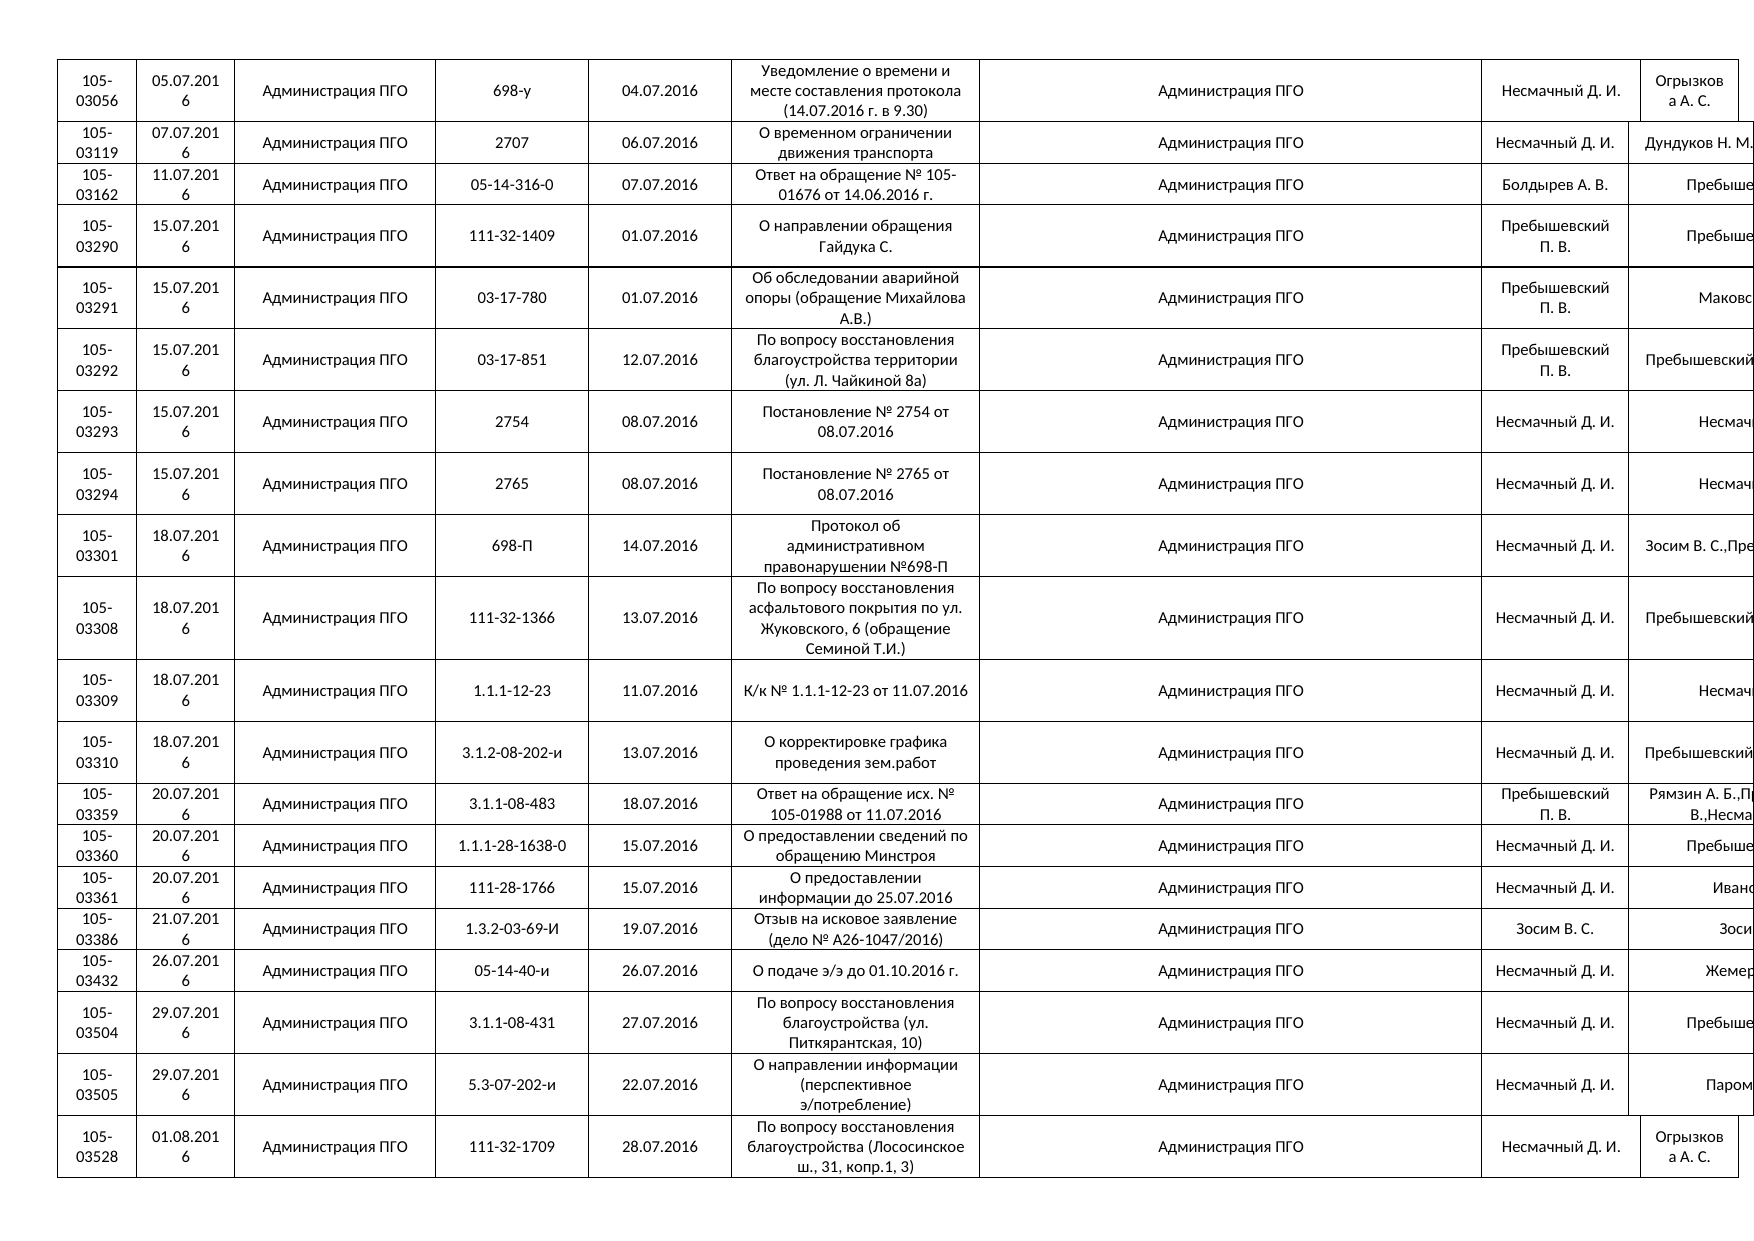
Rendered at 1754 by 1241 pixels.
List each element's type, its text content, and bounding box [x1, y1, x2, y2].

table_cell 105-03504 [58, 992, 136, 1053]
table_cell 105-03162 [58, 164, 136, 204]
table_cell 2754 [436, 391, 588, 452]
table_cell 07.07.2016 [137, 122, 234, 163]
table_cell Несмачный Д. И. [1482, 515, 1628, 576]
table_cell 26.07.2016 [137, 950, 234, 991]
table_cell 105-03291 [58, 268, 136, 328]
table_cell 105-03294 [58, 453, 136, 514]
table_cell 3.1.1-08-431 [436, 992, 588, 1053]
table_cell Несмачный Д. И. [1482, 577, 1628, 658]
table_cell 12.07.2016 [589, 329, 731, 390]
table_cell 15.07.2016 [137, 391, 234, 452]
table_cell Администрация ПГО [980, 867, 1481, 907]
table_cell Администрация ПГО [235, 205, 435, 266]
table_cell Дундуков Н. М.,Щербинин И. И. [1629, 122, 1753, 163]
table_cell Несмачный Д. И. [1482, 60, 1640, 121]
table_cell Администрация ПГО [980, 205, 1481, 266]
table_cell По вопросу восстановления благоустройства территории (ул. Л. Чайкиной 8а) [732, 329, 979, 390]
table_cell Пребышевский П. В.,Зосим В. С. [1629, 577, 1753, 658]
table_cell Администрация ПГО [235, 577, 435, 658]
table_cell О подаче э/э до 01.10.2016 г. [732, 950, 979, 991]
table_cell 105-03361 [58, 867, 136, 907]
table_cell Несмачный Д. И. [1629, 391, 1753, 452]
table_cell Отзыв на исковое заявление (дело № А26-1047/2016) [732, 909, 979, 949]
table_cell 105-03119 [58, 122, 136, 163]
table_cell 01.07.2016 [589, 268, 731, 328]
table_cell 03-17-851 [436, 329, 588, 390]
table_cell Администрация ПГО [980, 1054, 1481, 1115]
table_cell 29.07.2016 [137, 992, 234, 1053]
table_cell Пребышевский П. В. [1629, 205, 1753, 266]
table_cell 26.07.2016 [589, 950, 731, 991]
table_cell 15.07.2016 [137, 268, 234, 328]
table_cell Администрация ПГО [235, 660, 435, 721]
table_cell Администрация ПГО [980, 660, 1481, 721]
table_cell 18.07.2016 [137, 660, 234, 721]
table_cell 105-03310 [58, 722, 136, 782]
table_cell Пребышевский П. В. [1482, 205, 1628, 266]
table_cell Администрация ПГО [980, 453, 1481, 514]
table_cell 14.07.2016 [589, 515, 731, 576]
table_cell 11.07.2016 [137, 164, 234, 204]
table_cell 105-03301 [58, 515, 136, 576]
table_cell Зосим В. С.,Пребышевский П. В. [1629, 515, 1753, 576]
table_cell Администрация ПГО [235, 268, 435, 328]
table_cell 105-03359 [58, 784, 136, 824]
table_cell Администрация ПГО [980, 992, 1481, 1053]
table_cell Администрация ПГО [235, 164, 435, 204]
table_cell 698-П [436, 515, 588, 576]
table_cell 15.07.2016 [589, 867, 731, 907]
table_cell 105-03308 [58, 577, 136, 658]
table_cell Администрация ПГО [235, 329, 435, 390]
table_cell По вопросу восстановления асфальтового покрытия по ул. Жуковского, 6 (обращение Семиной Т.И.) [732, 577, 979, 658]
table_cell 01.07.2016 [589, 205, 731, 266]
table_cell 28.07.2016 [589, 1116, 731, 1177]
table_cell 105-03386 [58, 909, 136, 949]
table_cell Уведомление о времени и месте составления протокола (14.07.2016 г. в 9.30) [732, 60, 979, 121]
table_cell Несмачный Д. И. [1482, 722, 1628, 782]
table_cell Несмачный Д. И. [1482, 660, 1628, 721]
table_cell 19.07.2016 [589, 909, 731, 949]
table_cell Администрация ПГО [980, 164, 1481, 204]
table_cell 29.07.2016 [137, 1054, 234, 1115]
table_cell Пребышевский П. В.,Зосим В. С. [1629, 329, 1753, 390]
table_cell 03-17-780 [436, 268, 588, 328]
table_cell Пребышевский П. В. [1629, 164, 1753, 204]
table_cell 18.07.2016 [137, 515, 234, 576]
table_cell 21.07.2016 [137, 909, 234, 949]
table_cell 06.07.2016 [589, 122, 731, 163]
table_cell 22.07.2016 [589, 1054, 731, 1115]
table_cell Несмачный Д. И. [1482, 1054, 1628, 1115]
table_cell 18.07.2016 [137, 577, 234, 658]
table_cell Администрация ПГО [980, 268, 1481, 328]
table_cell К/к № 1.1.1-12-23 от 11.07.2016 [732, 660, 979, 721]
table_cell 105-03528 [58, 1116, 136, 1177]
table_cell 5.3-07-202-и [436, 1054, 588, 1115]
table_cell Паромова Е. В. [1629, 1054, 1753, 1115]
table_cell Постановление № 2765 от 08.07.2016 [732, 453, 979, 514]
table_cell 20.07.2016 [137, 867, 234, 907]
table_cell 2765 [436, 453, 588, 514]
table_cell Постановление № 2754 от 08.07.2016 [732, 391, 979, 452]
table_cell Несмачный Д. И. [1482, 992, 1628, 1053]
table_cell Пребышевский П. В. [1482, 784, 1628, 824]
table_cell Ответ на обращение № 105-01676 от 14.06.2016 г. [732, 164, 979, 204]
table_cell 105-03432 [58, 950, 136, 991]
table_cell Пребышевский П. В. [1482, 268, 1628, 328]
table_cell О предоставлении сведений по обращению Минстроя [732, 825, 979, 866]
table_cell 27.07.2016 [589, 992, 731, 1053]
table_cell Несмачный Д. И. [1482, 122, 1628, 163]
table_cell Администрация ПГО [235, 1116, 435, 1177]
table_cell Несмачный Д. И. [1482, 950, 1628, 991]
table_cell Зосим В. С. [1482, 909, 1628, 949]
table_cell 111-32-1366 [436, 577, 588, 658]
table_cell Жемерева Е. Г. [1629, 950, 1753, 991]
table_cell 11.07.2016 [589, 660, 731, 721]
table_cell Пребышевский П. В. [1482, 329, 1628, 390]
table_cell 05.07.2016 [137, 60, 234, 121]
table_cell 3.1.1-08-483 [436, 784, 588, 824]
table_cell 15.07.2016 [589, 825, 731, 866]
table_cell Несмачный Д. И. [1629, 660, 1753, 721]
table_cell Администрация ПГО [235, 722, 435, 782]
table_cell Администрация ПГО [235, 909, 435, 949]
table_cell Администрация ПГО [980, 825, 1481, 866]
table_cell Администрация ПГО [235, 1054, 435, 1115]
table_cell Администрация ПГО [980, 122, 1481, 163]
table_cell 20.07.2016 [137, 825, 234, 866]
table_cell Администрация ПГО [980, 784, 1481, 824]
table_cell О временном ограничении движения транспорта [732, 122, 979, 163]
table_cell Администрация ПГО [980, 722, 1481, 782]
table_cell Администрация ПГО [235, 391, 435, 452]
table_cell 105-03293 [58, 391, 136, 452]
table_cell Об обследовании аварийной опоры (обращение Михайлова А.В.) [732, 268, 979, 328]
table_cell 1.1.1-12-23 [436, 660, 588, 721]
table_cell 105-03290 [58, 205, 136, 266]
table_cell Несмачный Д. И. [1482, 825, 1628, 866]
table_cell Администрация ПГО [235, 992, 435, 1053]
table_cell Администрация ПГО [235, 515, 435, 576]
table_cell Пребышевский П. В. [1629, 825, 1753, 866]
table_cell О направлении обращения Гайдука С. [732, 205, 979, 266]
table_cell О предоставлении информации до 25.07.2016 [732, 867, 979, 907]
table_cell Несмачный Д. И. [1482, 867, 1628, 907]
table_cell 04.07.2016 [589, 60, 731, 121]
table_cell 08.07.2016 [589, 391, 731, 452]
table_cell Болдырев А. В. [1482, 164, 1628, 204]
table_cell Администрация ПГО [235, 825, 435, 866]
table_cell 1.3.2-03-69-И [436, 909, 588, 949]
table_cell О корректировке графика проведения зем.работ [732, 722, 979, 782]
table_cell 05-14-316-0 [436, 164, 588, 204]
table_cell Администрация ПГО [235, 950, 435, 991]
table_cell 15.07.2016 [137, 329, 234, 390]
table_cell Несмачный Д. И. [1629, 453, 1753, 514]
table_cell 3.1.2-08-202-и [436, 722, 588, 782]
table_cell 111-28-1766 [436, 867, 588, 907]
table_cell 18.07.2016 [137, 722, 234, 782]
table_cell По вопросу восстановления благоустройства (ул. Питкярантская, 10) [732, 992, 979, 1053]
table_cell 105-03292 [58, 329, 136, 390]
table_cell 20.07.2016 [137, 784, 234, 824]
table_cell Протокол об административном правонарушении №698-П [732, 515, 979, 576]
table_cell Пребышевский П. В. [1629, 992, 1753, 1053]
table_cell Иванов М. В. [1629, 867, 1753, 907]
table_cell Маковский П. М. [1629, 268, 1753, 328]
table_cell Несмачный Д. И. [1482, 453, 1628, 514]
table_cell 2707 [436, 122, 588, 163]
table_cell Администрация ПГО [980, 60, 1481, 121]
table_cell Администрация ПГО [235, 867, 435, 907]
table_cell Рямзин А. Б.,Пребышевский П. В.,Несмачный Д. И. [1629, 784, 1753, 824]
table_cell Огрызкова А. С. [1641, 1116, 1738, 1177]
table_cell 1.1.1-28-1638-0 [436, 825, 588, 866]
table_cell По вопросу восстановления благоустройства (Лососинское ш., 31, копр.1, 3) [732, 1116, 979, 1177]
table_cell Администрация ПГО [980, 1116, 1481, 1177]
table_cell 15.07.2016 [137, 453, 234, 514]
table_cell 105-03360 [58, 825, 136, 866]
table_cell Администрация ПГО [980, 515, 1481, 576]
table_cell 105-03056 [58, 60, 136, 121]
table_cell Несмачный Д. И. [1482, 1116, 1640, 1177]
table_cell 05-14-40-и [436, 950, 588, 991]
table_cell 13.07.2016 [589, 722, 731, 782]
table_cell 15.07.2016 [137, 205, 234, 266]
table_cell Зосим В. С. [1629, 909, 1753, 949]
table_cell 08.07.2016 [589, 453, 731, 514]
table_cell О направлении информации (перспективное э/потребление) [732, 1054, 979, 1115]
table_cell 105-03505 [58, 1054, 136, 1115]
table_cell 698-у [436, 60, 588, 121]
table_cell Несмачный Д. И. [1482, 391, 1628, 452]
table_cell Администрация ПГО [235, 453, 435, 514]
table_cell Администрация ПГО [235, 60, 435, 121]
table_cell Администрация ПГО [980, 909, 1481, 949]
table_cell Администрация ПГО [980, 391, 1481, 452]
table_cell 105-03309 [58, 660, 136, 721]
table_cell Администрация ПГО [235, 122, 435, 163]
table_cell Администрация ПГО [980, 329, 1481, 390]
table_cell 07.07.2016 [589, 164, 731, 204]
table_cell Администрация ПГО [980, 950, 1481, 991]
table_cell Огрызкова А. С. [1641, 60, 1738, 121]
table_cell 18.07.2016 [589, 784, 731, 824]
table_cell 13.07.2016 [589, 577, 731, 658]
table_cell 01.08.2016 [137, 1116, 234, 1177]
table_cell Администрация ПГО [235, 784, 435, 824]
table_cell Ответ на обращение исх. № 105-01988 от 11.07.2016 [732, 784, 979, 824]
table_cell 111-32-1709 [436, 1116, 588, 1177]
table_cell Администрация ПГО [980, 577, 1481, 658]
table_cell 111-32-1409 [436, 205, 588, 266]
table_cell Пребышевский П. В.,Ледов И. Е. [1629, 722, 1753, 782]
